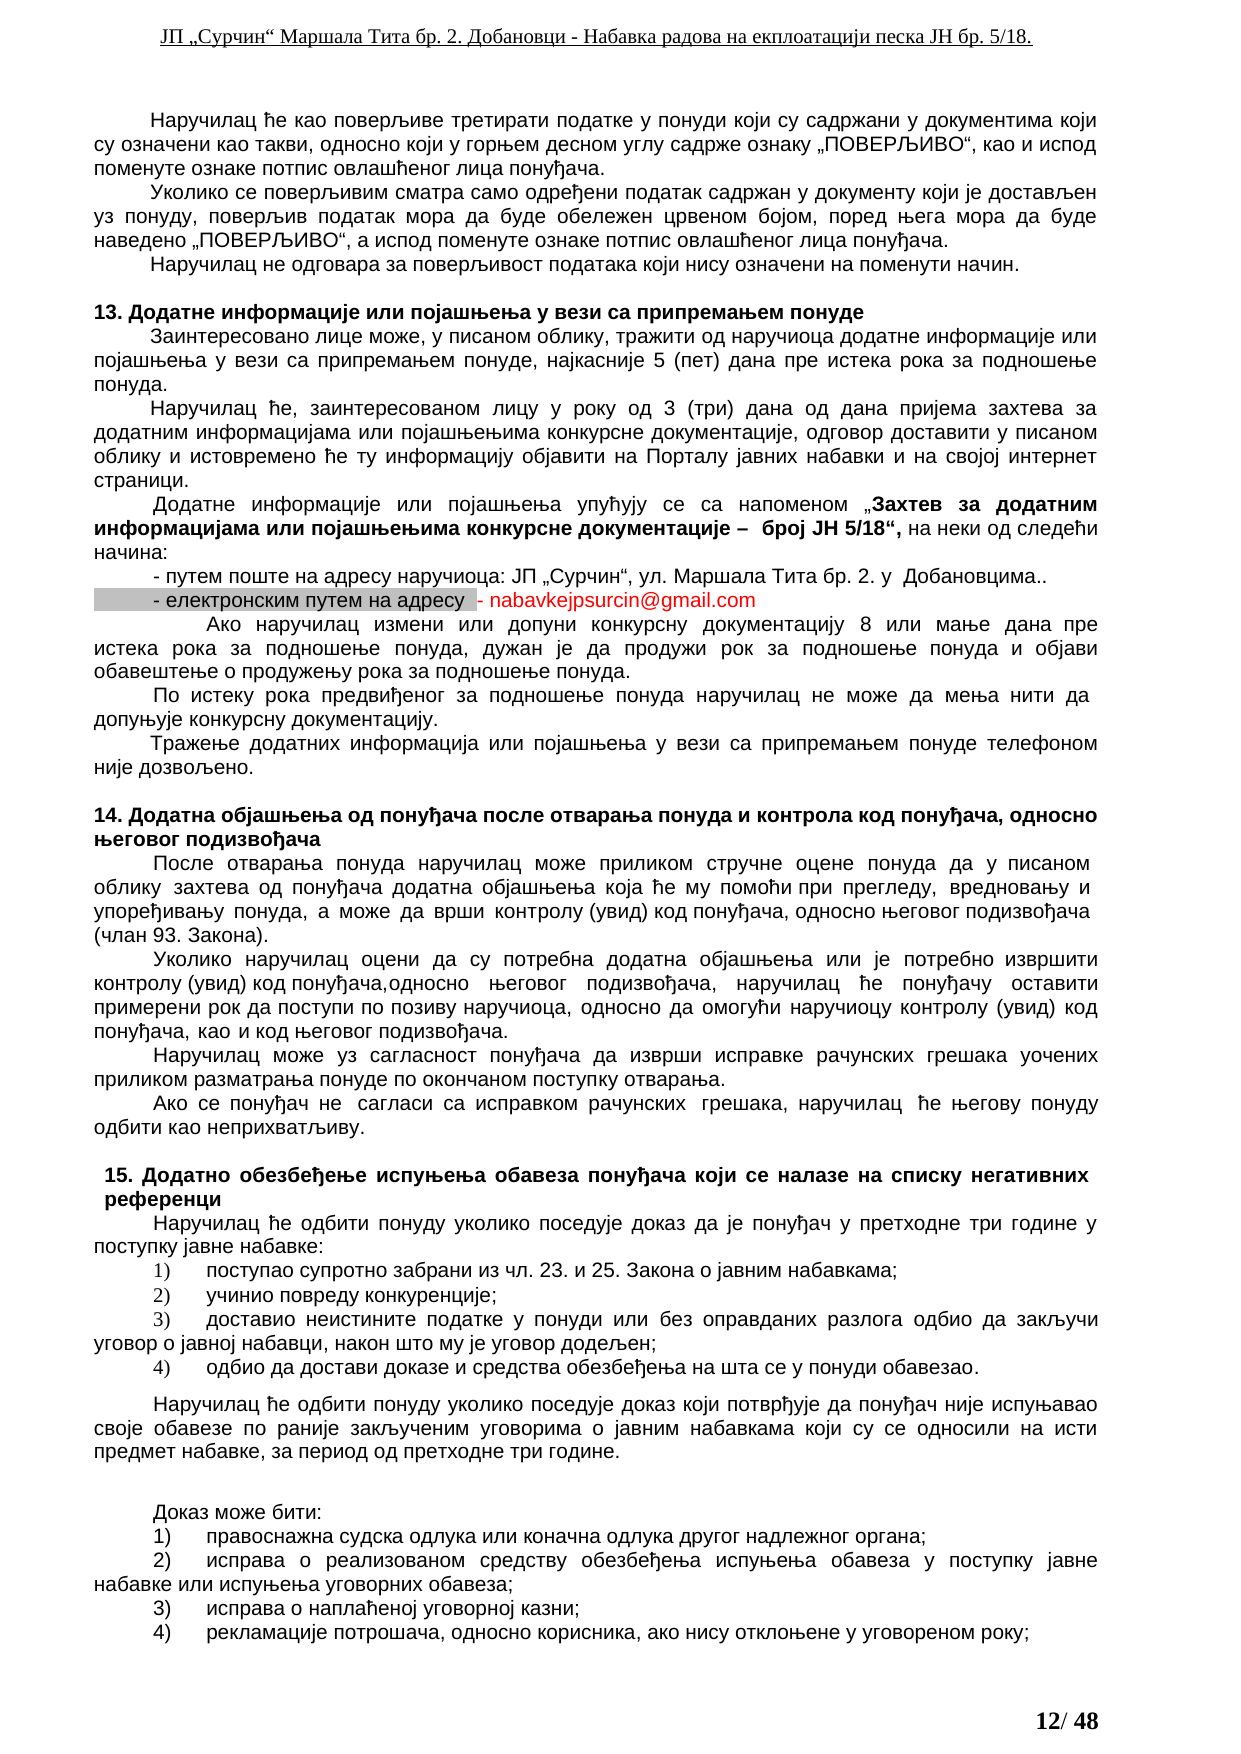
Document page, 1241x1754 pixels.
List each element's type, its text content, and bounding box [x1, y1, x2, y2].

text Ако се понуђач не сагласи са исправком рачунских грешака, наручилац ће његову понуду одбити као неприхватљиву. [94, 1091, 1098, 1138]
text 15. Додатно обезбеђење испуњења обавеза понуђача који се налазе на списку негативних референци [104, 1162, 1090, 1210]
text Наручилац ће одбити понуду уколико поседује доказ да је понуђач у претходне три године у поступку јавне набавке: [94, 1210, 1098, 1258]
text Уколико наручилац оцени да су потребна додатна објашњења или је потребно извршити контролу (увид) код понуђача, односно његовог подизвођача, наручилац ће понуђачу оставити примерени рок да поступи по позиву наручиоца, односно да омогући наручиоцу контролу (увид) код понуђача, као и код његовог подизвођача. [94, 947, 1098, 1043]
list исправа о реализованом средству обезбеђења испуњења обавеза у поступку јавне набавке или испуњења уговорних обавеза; [94, 1548, 1098, 1596]
text Наручилац ће као поверљиве третирати податке у понуди који су садржани у документима који су означени као такви, односно који у горњем десном углу садрже ознаку „ПОВЕРЉИВО“, као и испод поменуте ознаке потпис овлашћеног лица понуђача. [94, 108, 1098, 180]
text - путем поште на адресу наручиоца: ЈП „Сурчин“, ул. Маршала Тита бр. 2. у Добановцима.. [94, 563, 1098, 587]
text Наручилац може уз сагласност понуђача да изврши исправке рачунских грешака уочених приликом разматрања понуде по окончаном поступку отварања. [94, 1043, 1098, 1091]
text После отварања понуда наручилац може приликом стручне оцене понуда да у писаном облику захтева од понуђача додатна објашњења која ће му помоћи при прегледу, вредновању и упоређивању понуда, а може да врши контролу (увид) код понуђача, односно његовог подизвођача (члан 93. Закона). [94, 851, 1091, 947]
text Наручилац ће, заинтересованом лицу у року од 3 (три) дана од дана пријема захтева за додатним информацијама или појашњењима конкурсне документације, одговор доставити у писаном облику и истовремено ће ту информацију објавити на Порталу јавних набавки и на својој интернет страници. [94, 396, 1098, 492]
text 14. Додатна објашњења од понуђача после отварања понуда и контрола код понуђача, односно његовог подизвођача [94, 803, 1098, 851]
list одбио да достави доказе и средства обезбеђења на шта се у понуди обавезао. [94, 1355, 1098, 1379]
text Ако наручилац измени или допуни конкурсну документацију 8 или мање дана пре истека рока за подношење понуда, дужан је да продужи рок за подношење понуда и објави обавештење о продужењу рока за подношење понуда. [94, 611, 1098, 683]
list рекламације потрошача, односно корисника, ако нису отклоњене у уговореном року; [94, 1619, 1098, 1643]
text 13. Додатне информације или појашњења у вези са припремањем понуде [94, 300, 1098, 324]
list учинио повреду конкуренције; [94, 1282, 1098, 1307]
list правоснажна судска одлука или коначна одлука другог надлежног органа; [94, 1524, 1098, 1548]
list доставио неистините податке у понуди или без оправданих разлога одбио да закључи уговор о јавној набавци, након што му је уговор додељен; [94, 1307, 1098, 1355]
text Додатне информације или појашњења упућују се са напоменом „Захтев за додатним информацијама или појашњењима конкурсне документације – број ЈН 5/18“, на неки од следећи начина: [94, 492, 1098, 563]
text - електронским путем на адресу - nabavkejpsurcin@gmail.com [94, 587, 1098, 611]
list поступао супротно забрани из чл. 23. и 25. Закона о јавним набавкама; [94, 1258, 1098, 1282]
text Уколико се поверљивим сматра само одређени податак садржан у документу који је достављен уз понуду, поверљив податак мора да буде обележен црвеном бојом, поред њега мора да буде наведено „ПОВЕРЉИВО“, а испод поменуте ознаке потпис овлашћеног лица понуђача. [94, 180, 1098, 252]
text Заинтересовано лице може, у писаном облику, тражити од наручиоца додатне информације или појашњења у вези са припремањем понуде, најкасније 5 (пет) дана пре истека рока за подношење понуда. [94, 324, 1098, 396]
text Наручилац ће одбити понуду уколико поседује доказ који потврђује да понуђач није испуњавао своје обавезе по раније закљученим уговорима о јавним набавкама који су се односили на исти предмет набавке, за период од претходне три године. [94, 1391, 1098, 1463]
text Наручилац не одговара за поверљивост података који нису означени на поменути начин. [94, 252, 1098, 276]
text Доказ може бити: [94, 1500, 1098, 1524]
text По истеку рока предвиђеног за подношење понуда наручилац не може да мења нити да допуњује конкурсну документацију. [94, 683, 1090, 731]
list исправа о наплаћеној уговорној казни; [94, 1596, 1098, 1619]
text Тражење додатних информација или појашњења у вези са припремањем понуде телефоном није дозвољено. [94, 731, 1098, 779]
